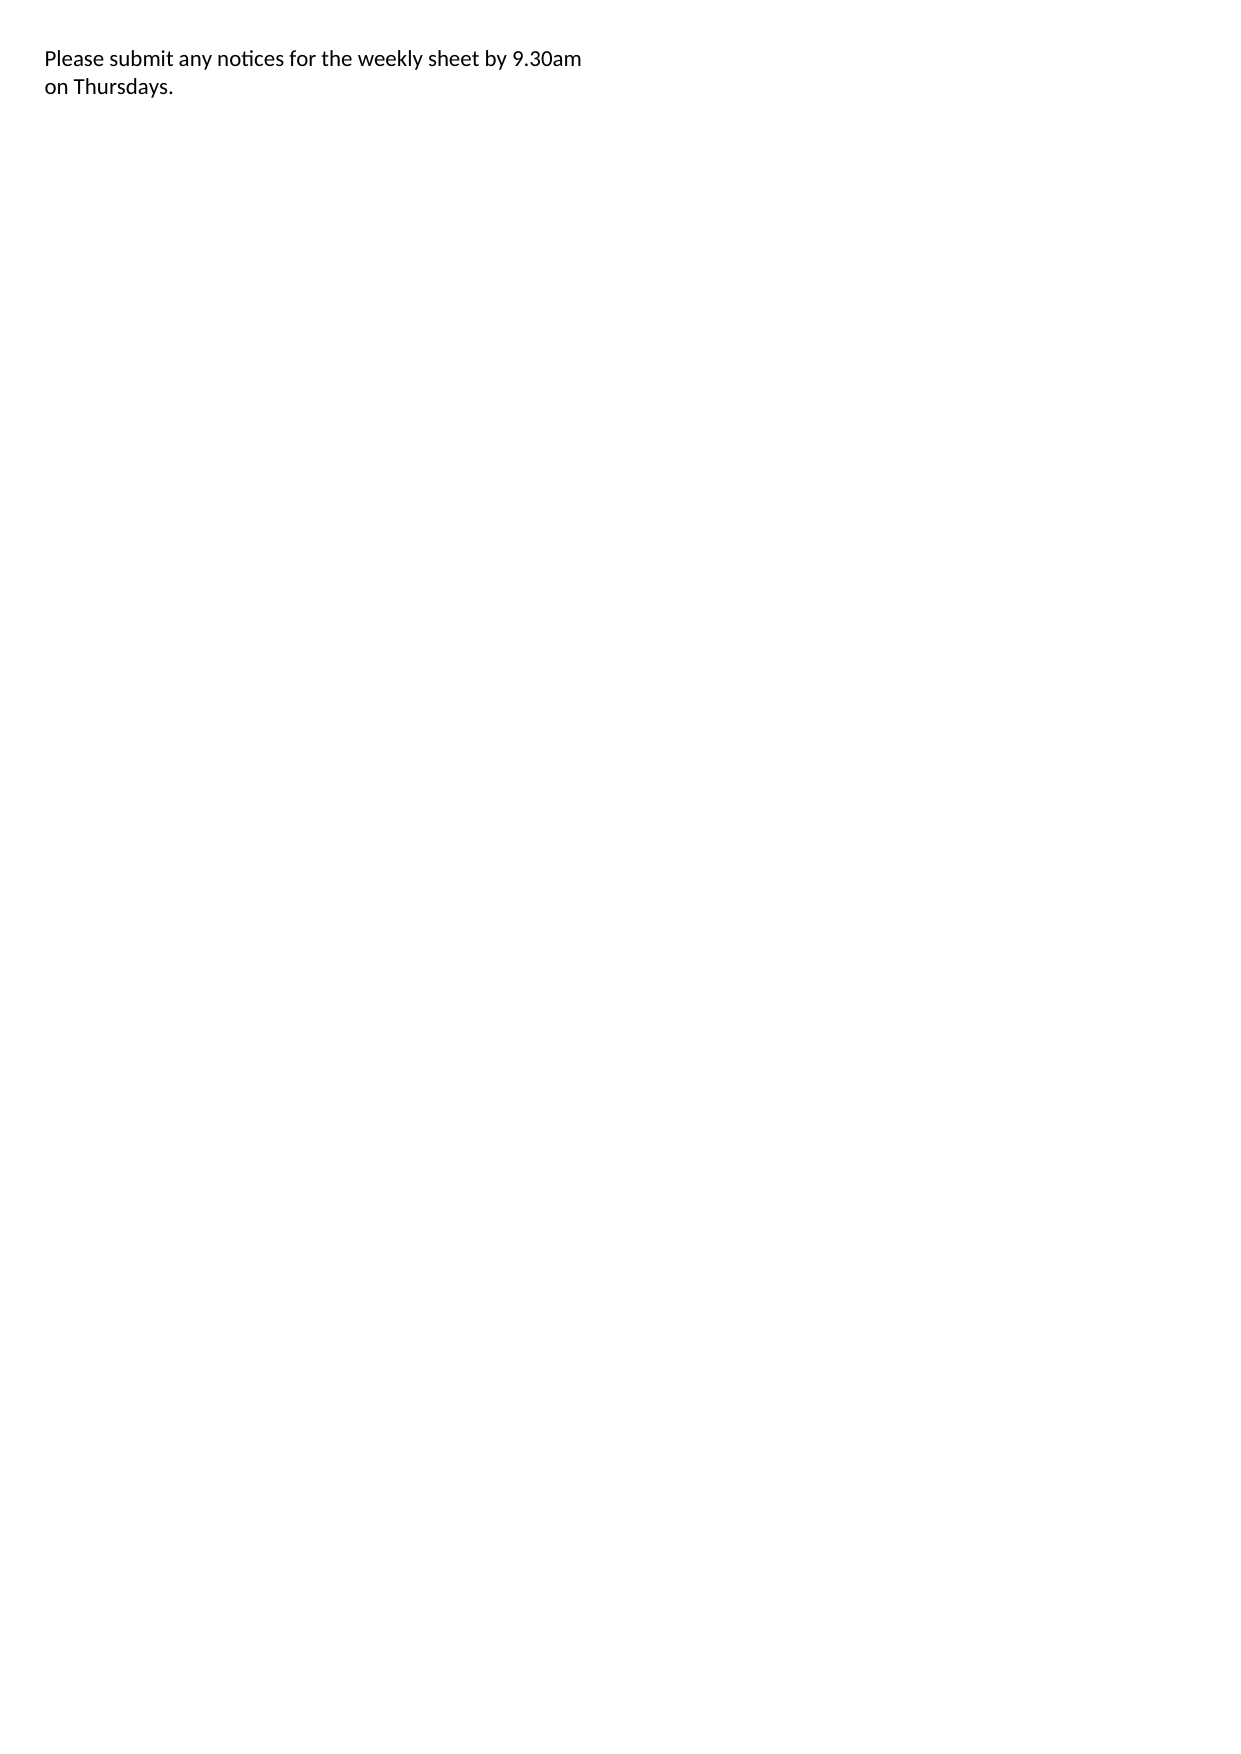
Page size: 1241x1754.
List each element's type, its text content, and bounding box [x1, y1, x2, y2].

text Please submit any notices for the weekly sheet by 9.30am on Thursdays. [44, 44, 591, 100]
